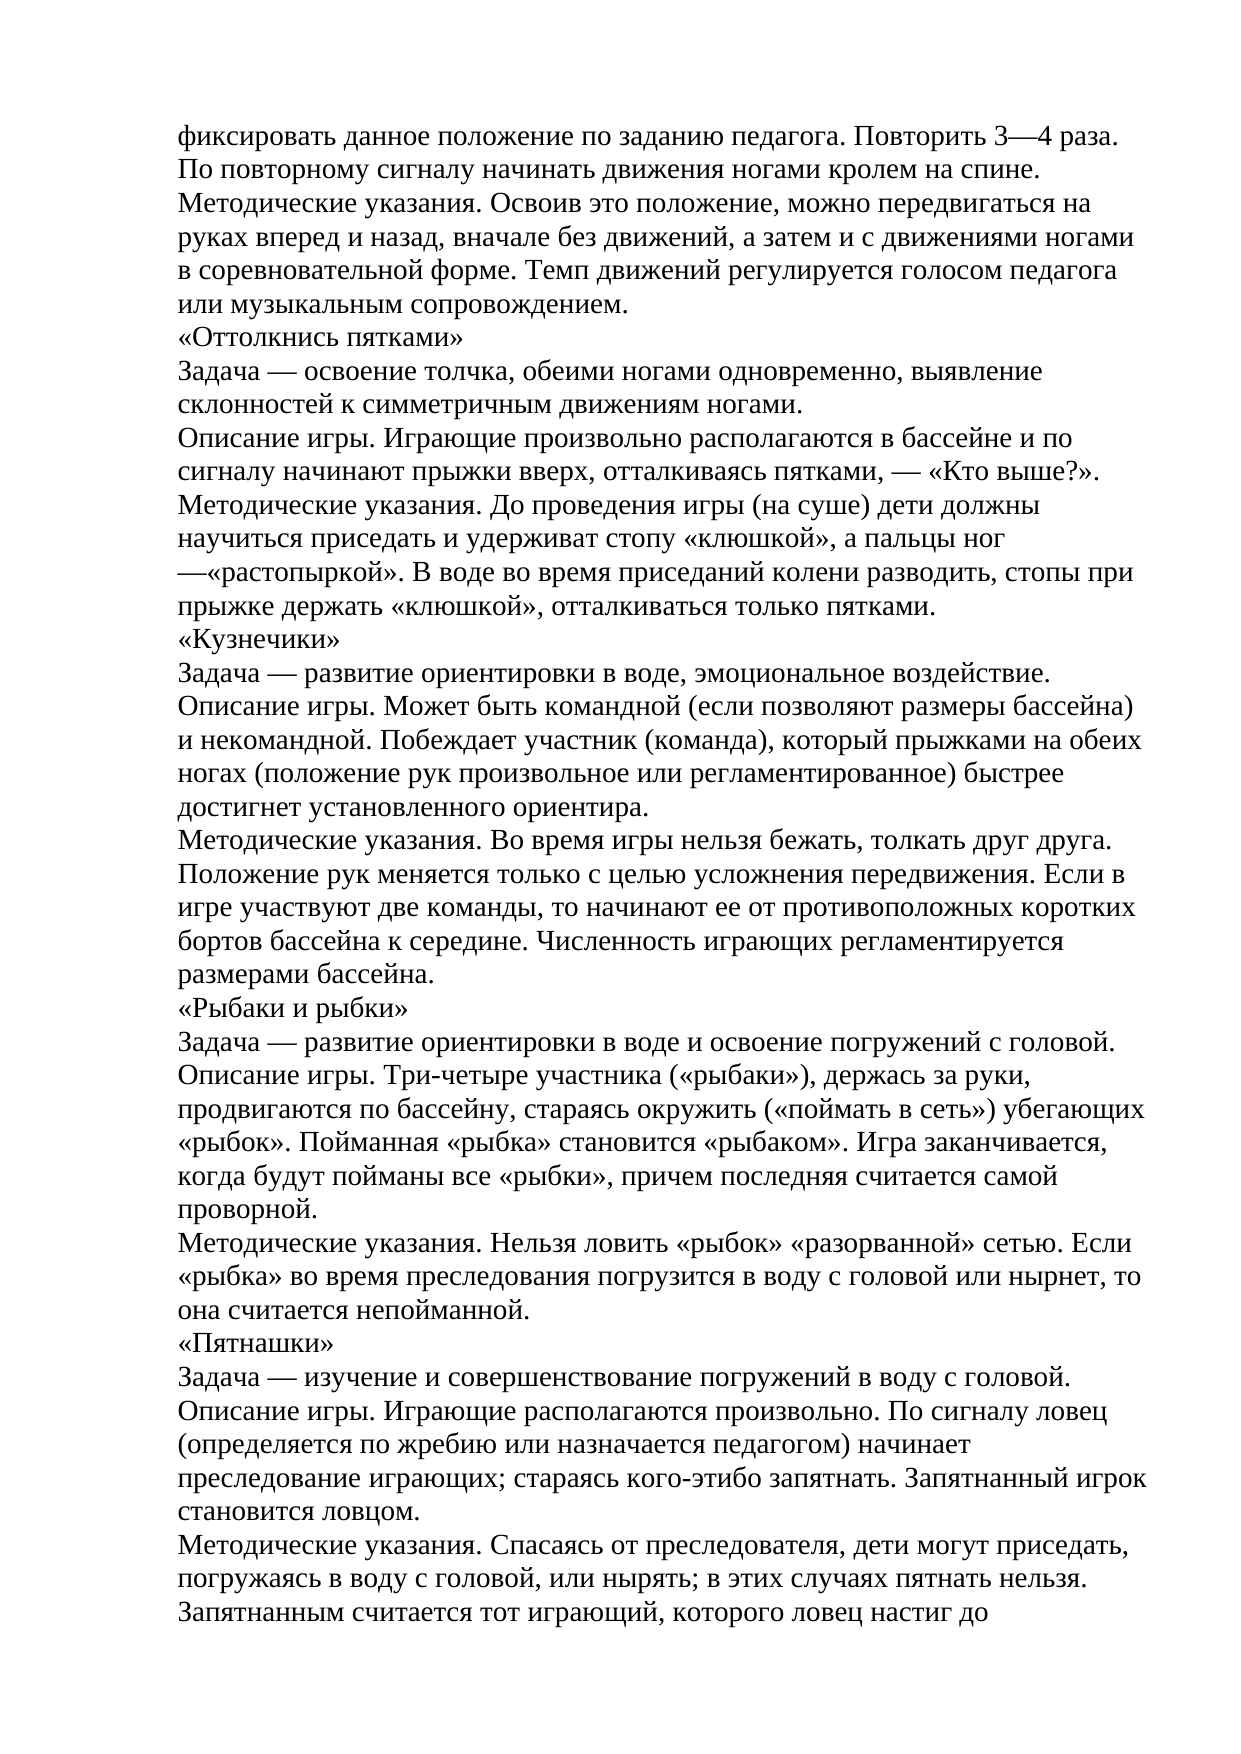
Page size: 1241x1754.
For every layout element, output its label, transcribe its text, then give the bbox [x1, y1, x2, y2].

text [177, 118, 1152, 185]
text «Оттолкнись пятками» [177, 319, 1152, 353]
text Описание игры. Может быть командной (если позволяют размеры бассейна) и некомандной. Побеждает участник (команда), который прыжками на обеих ногах (положение рук произвольное или регламентированное) быстрее достигнет установленного ориентира. [177, 688, 1152, 822]
text «Пятнашки» [177, 1326, 1152, 1359]
text Описание игры. Играющие располагаются произвольно. По сигналу ловец (определяется по жребию или назначается педагогом) начинает преследование играющих; стараясь кого-этибо запятнать. Запятнанный игрок становится ловцом. [177, 1393, 1152, 1527]
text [177, 1527, 1152, 1627]
text Описание игры. Играющие произвольно располагаются в бассейне и по сигналу начинают прыжки вверх, отталкиваясь пятками, — «Кто выше?». [177, 420, 1152, 487]
text Задача — изучение и совершенствование погружений в воду с головой. [177, 1359, 1152, 1393]
text Методические указания. До проведения игры (на суше) дети должны научиться приседать и удерживат стопу «клюшкой», а пальцы ног—«растопыркой». В воде во время приседаний колени разводить, стопы при прыжке держать «клюшкой», отталкиваться только пятками. [177, 487, 1152, 621]
text Методические указания. Во время игры нельзя бежать, толкать друг друга. Положение рук меняется только с целью усложнения передвижения. Если в игре участвуют две команды, то начинают ее от противоположных коротких бортов бассейна к середине. Численность играющих регламентируется размерами бассейна. [177, 822, 1152, 990]
text Задача — развитие ориентировки в воде, эмоциональное воздействие. [177, 655, 1152, 688]
text Задача — развитие ориентировки в воде и освоение погружений с головой. [177, 1024, 1152, 1057]
text Методические указания. Нельзя ловить «рыбок» «разорванной» сетью. Если «рыбка» во время преследования погрузится в воду с головой или нырнет, то она считается непойманной. [177, 1225, 1152, 1326]
text Задача — освоение толчка, обеими ногами одновременно, выявление склонностей к симметричным движениям ногами. [177, 353, 1152, 420]
text Описание игры. Три-четыре участника («рыбаки»), держась за руки, продвигаются по бассейну, стараясь окружить («поймать в сеть») убегающих «рыбок». Пойманная «рыбка» становится «рыбаком». Игра заканчивается, когда будут пойманы все «рыбки», причем последняя считается самой проворной. [177, 1057, 1152, 1225]
text «Рыбаки и рыбки» [177, 990, 1152, 1024]
text «Кузнечики» [177, 621, 1152, 655]
text Методические указания. Освоив это положение, можно передвигаться на руках вперед и назад, вначале без движений, а затем и с движениями ногами в соревновательной форме. Темп движений регулируется голосом педагога или музыкальным сопровождением. [177, 185, 1152, 319]
